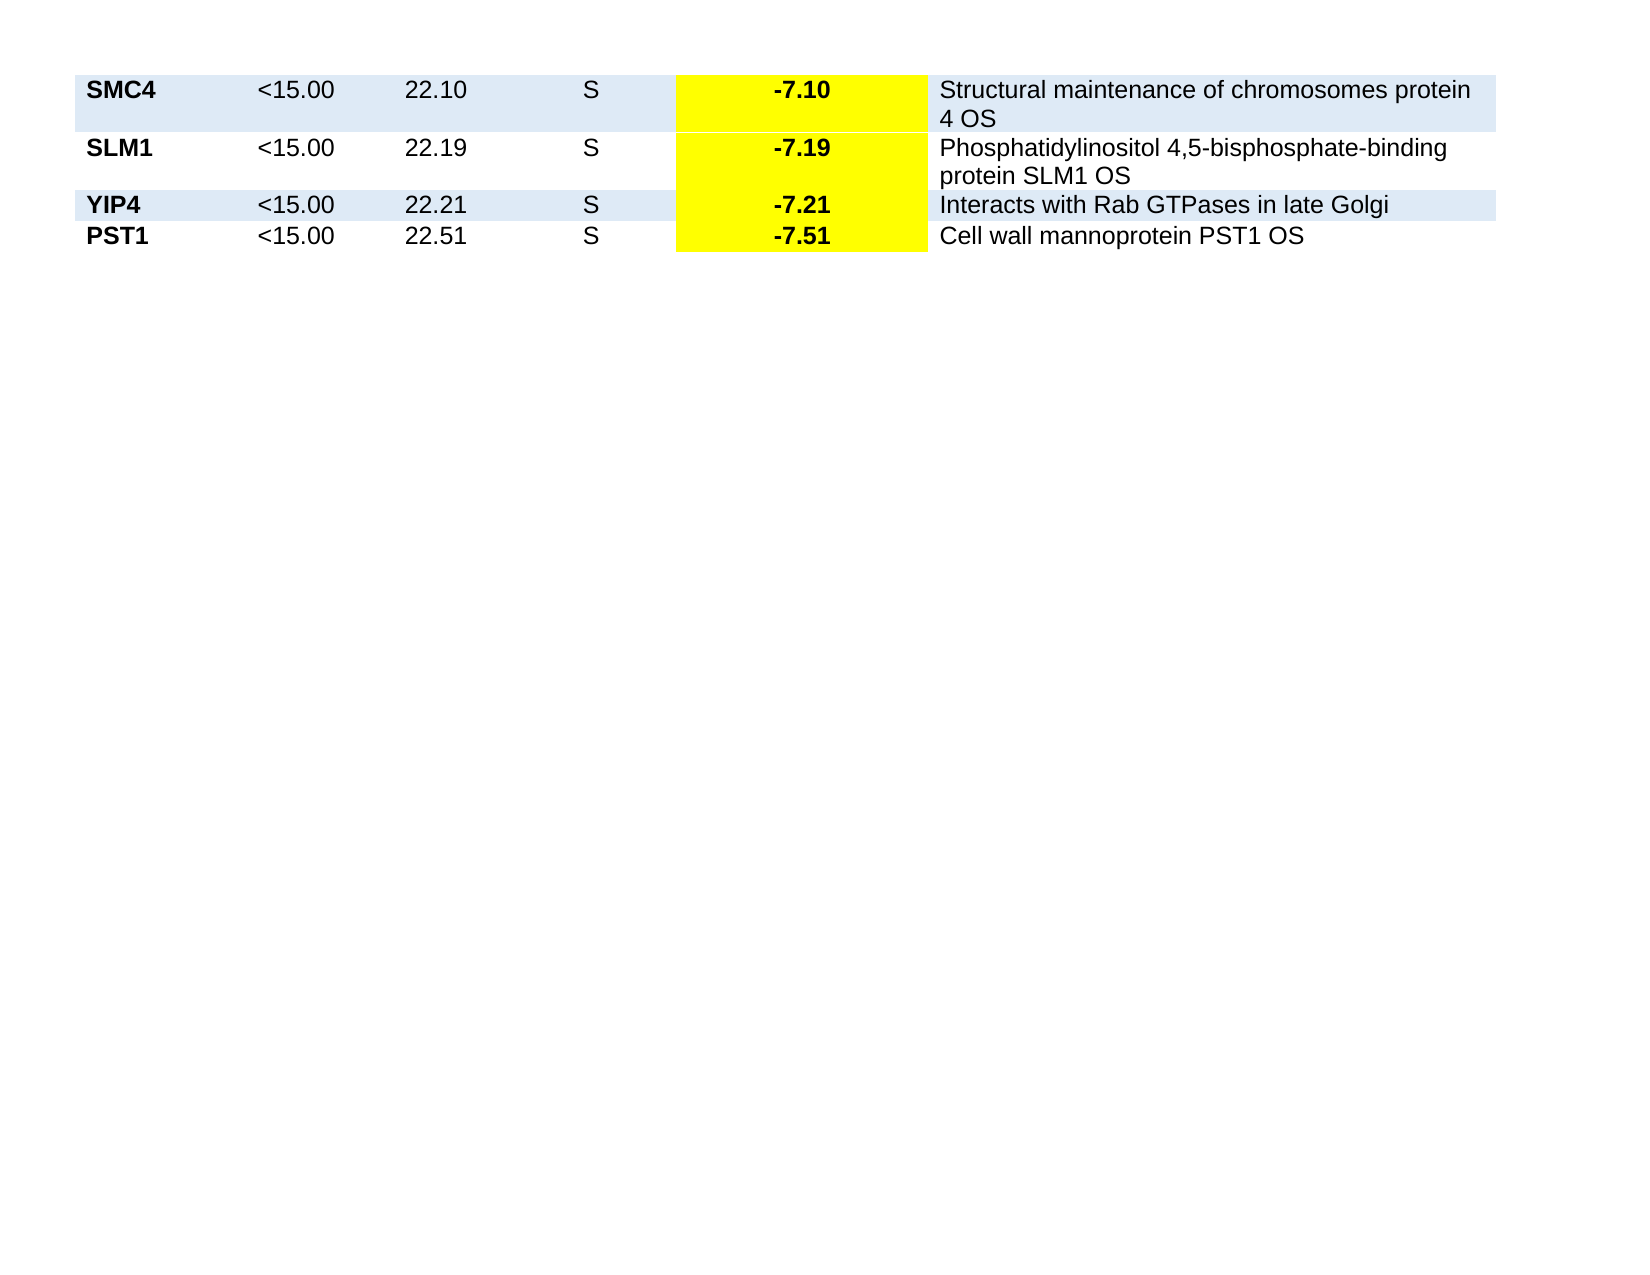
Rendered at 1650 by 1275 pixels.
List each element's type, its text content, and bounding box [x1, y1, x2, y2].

table_cell Phosphatidylinositol 4,5-bisphosphate-binding protein SLM1 OS [928, 133, 1496, 190]
table_cell SLM1 [75, 133, 227, 190]
table_cell <15.00 [227, 190, 366, 221]
table_cell SMC4 [75, 75, 227, 132]
table_cell <15.00 [227, 133, 366, 190]
table_cell Cell wall mannoprotein PST1 OS [928, 221, 1496, 252]
table_cell Structural maintenance of chromosomes protein 4 OS [928, 75, 1496, 132]
table_cell 22.19 [366, 133, 506, 190]
table_cell <15.00 [227, 75, 366, 132]
table_cell 22.51 [366, 221, 506, 252]
table_cell 22.10 [366, 75, 506, 132]
table_cell <15.00 [227, 221, 366, 252]
table_cell S [506, 190, 676, 221]
table_cell Interacts with Rab GTPases in late Golgi [928, 190, 1496, 221]
table_cell PST1 [75, 221, 227, 252]
table_cell S [506, 75, 676, 132]
table_cell S [506, 133, 676, 190]
table_cell -7.21 [676, 190, 928, 221]
table_cell 22.21 [366, 190, 506, 221]
table_cell YIP4 [75, 190, 227, 221]
table_cell -7.10 [676, 75, 928, 132]
table_cell -7.51 [676, 221, 928, 252]
table_cell S [506, 221, 676, 252]
table_cell -7.19 [676, 133, 928, 190]
